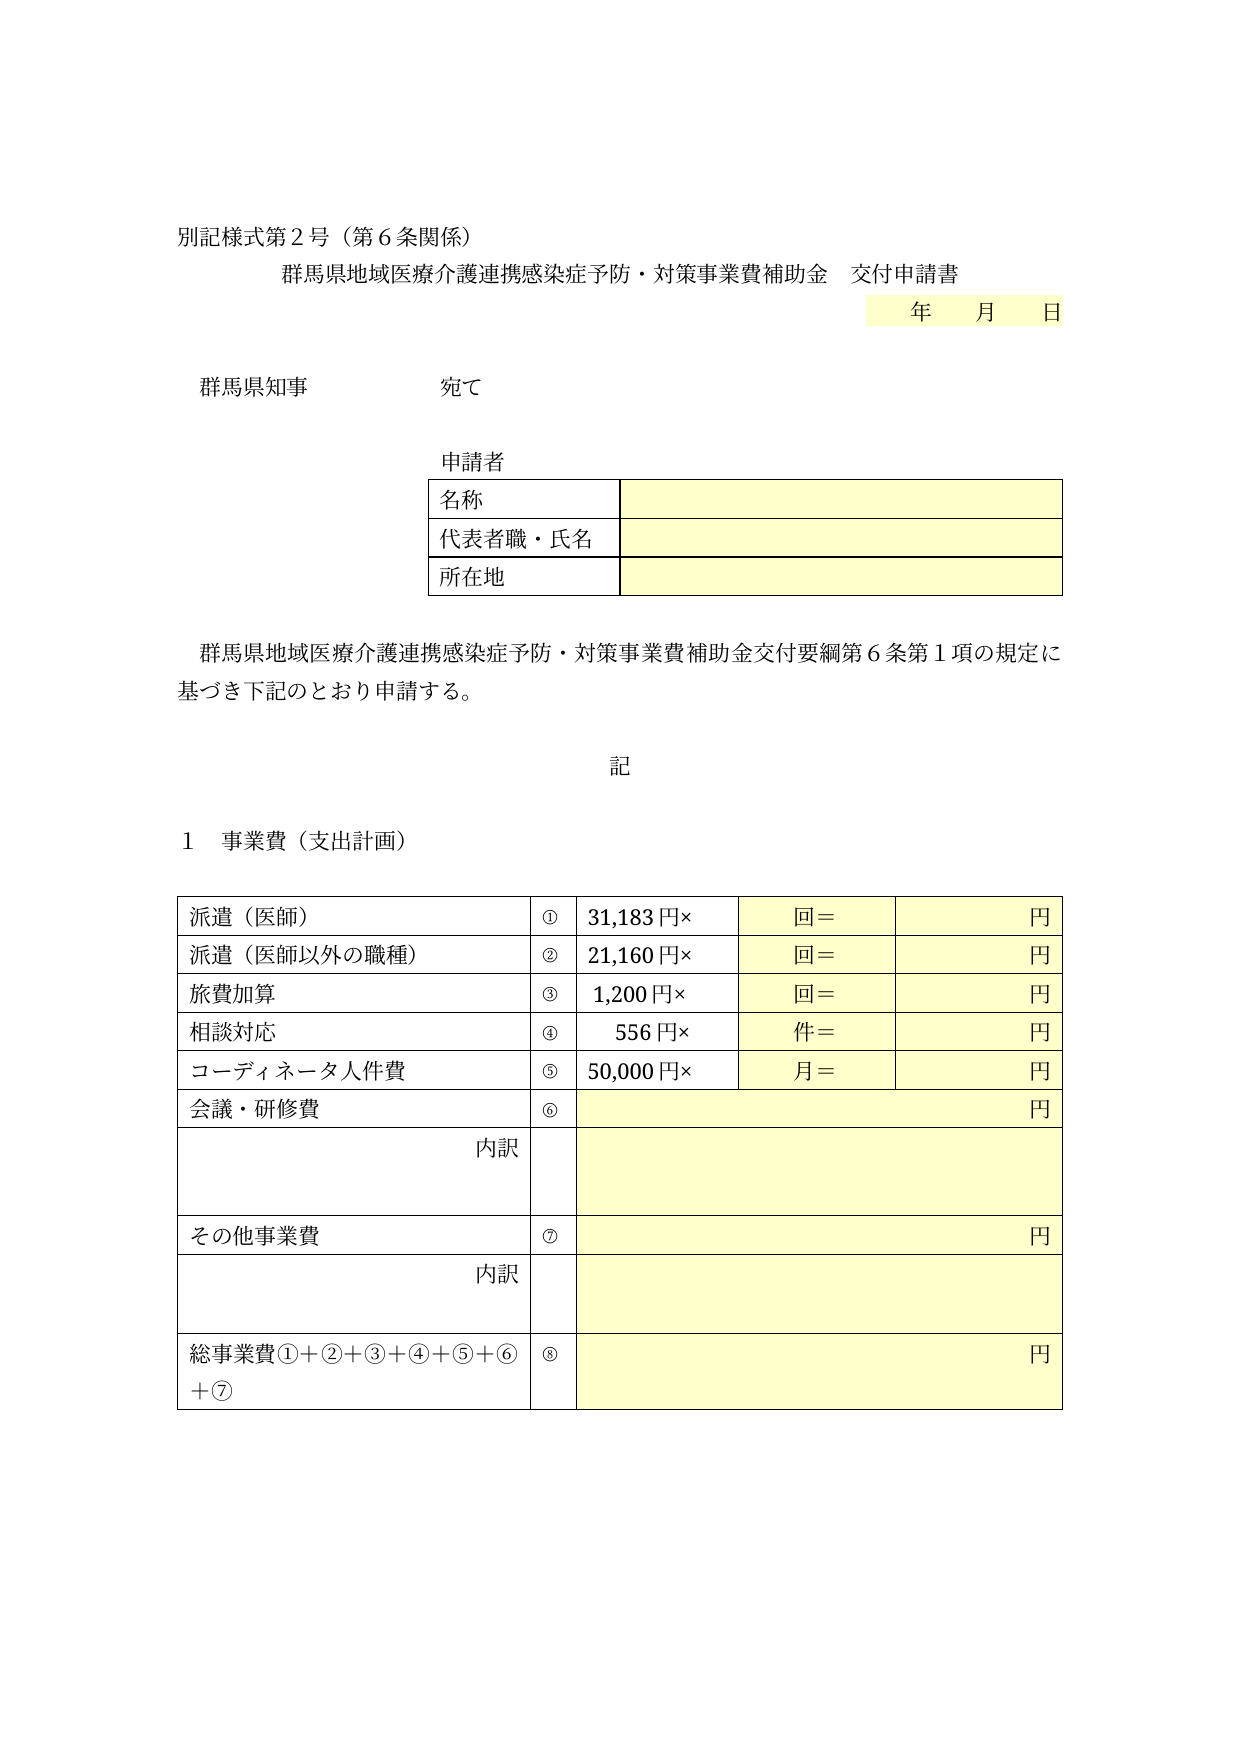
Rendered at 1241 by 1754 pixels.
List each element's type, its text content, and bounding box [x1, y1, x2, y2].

table_cell [531, 1255, 576, 1333]
table_cell 50,000円× [577, 1051, 738, 1089]
table_cell コーディネータ人件費 [178, 1051, 530, 1089]
table_cell 円 [896, 1013, 1062, 1050]
table_cell 556円× [577, 1013, 738, 1050]
table_header [621, 480, 1062, 518]
table_cell 会議・研修費 [178, 1090, 530, 1127]
table_cell 月＝ [739, 1051, 895, 1089]
text 年 月 日 [177, 292, 1063, 329]
table_cell [577, 1255, 1062, 1333]
table_cell 円 [896, 974, 1062, 1012]
table_cell [621, 558, 1062, 595]
table_header 回＝ [739, 897, 895, 934]
table_header ① [531, 897, 576, 934]
text 申請者 [177, 442, 1063, 479]
table_cell ④ [531, 1013, 576, 1050]
text 群馬県地域医療介護連携感染症予防・対策事業費補助金交付要綱第６条第１項の規定に基づき下記のとおり申請する。 [177, 633, 1063, 708]
table_header 名称 [429, 480, 619, 518]
text 記 [177, 746, 1063, 783]
table_cell 所在地 [429, 558, 619, 595]
table_cell 内訳 [178, 1255, 530, 1333]
table_cell 円 [896, 936, 1062, 973]
table_cell [531, 1128, 576, 1215]
table_cell [621, 519, 1062, 556]
table_cell 1,200円× [577, 974, 738, 1012]
table_cell [577, 1128, 1062, 1215]
table_cell 総事業費①＋②＋③＋④＋⑤＋⑥＋⑦ [178, 1334, 530, 1409]
table_cell ⑥ [531, 1090, 576, 1127]
table_cell 回＝ [739, 936, 895, 973]
table_cell 件＝ [739, 1013, 895, 1050]
text １ 事業費（支出計画） [177, 821, 1063, 858]
table_cell 21,160円× [577, 936, 738, 973]
text 群馬県知事 宛て [177, 367, 1063, 404]
table_cell ⑤ [531, 1051, 576, 1089]
table_cell 円 [577, 1090, 1062, 1127]
table_header 派遣（医師） [178, 897, 530, 934]
table_cell 円 [896, 1051, 1062, 1089]
table_cell 円 [577, 1216, 1062, 1254]
table_cell ③ [531, 974, 576, 1012]
table_header 31,183円× [577, 897, 738, 934]
table_cell 円 [577, 1334, 1062, 1409]
table_cell 相談対応 [178, 1013, 530, 1050]
table_cell 代表者職・氏名 [429, 519, 619, 556]
table_cell 派遣（医師以外の職種） [178, 936, 530, 973]
table_cell ⑦ [531, 1216, 576, 1254]
table_cell 旅費加算 [178, 974, 530, 1012]
table_cell ⑧ [531, 1334, 576, 1409]
table_cell 回＝ [739, 974, 895, 1012]
table_cell 内訳 [178, 1128, 530, 1215]
text 群馬県地域医療介護連携感染症予防・対策事業費補助金 交付申請書 [177, 254, 1063, 292]
table_cell その他事業費 [178, 1216, 530, 1254]
table_header 円 [896, 897, 1062, 934]
table_cell ② [531, 936, 576, 973]
text 別記様式第２号（第６条関係） [177, 217, 1063, 254]
